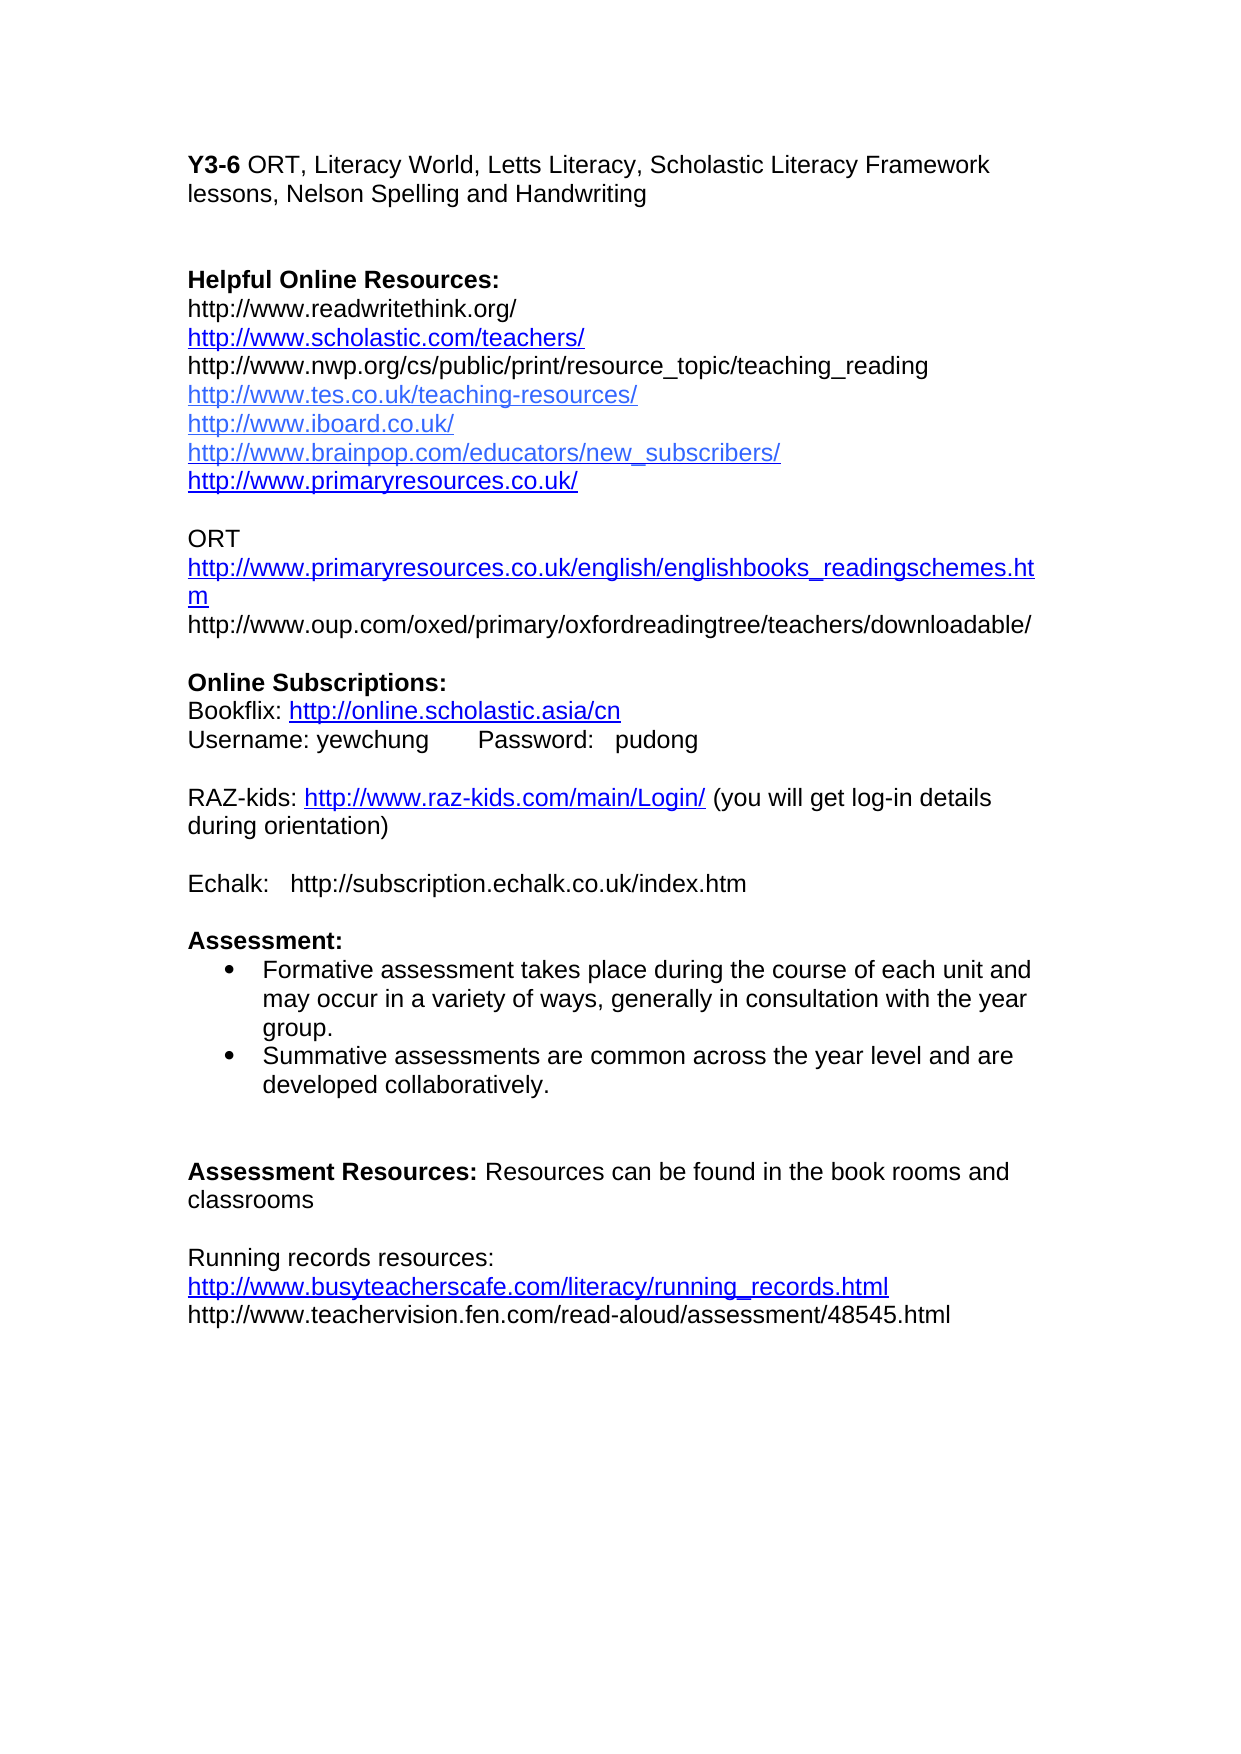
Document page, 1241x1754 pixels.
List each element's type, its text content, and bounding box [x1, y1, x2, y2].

text ORT http://www.primaryresources.co.uk/english/englishbooks_readingschemes.htm [187, 524, 1053, 610]
text Bookflix: http://online.scholastic.asia/cn [187, 696, 1053, 725]
text Echalk: http://subscription.echalk.co.uk/index.htm [187, 869, 1053, 897]
text http://www.iboard.co.uk/ [187, 409, 1053, 437]
text Helpful Online Resources: [187, 265, 1053, 294]
text Running records resources: http://www.busyteacherscafe.com/literacy/running_records.html [187, 1243, 1053, 1300]
text Assessment: [187, 926, 1053, 955]
list Summative assessments are common across the year level and are developed collaboratively. [225, 1041, 1053, 1099]
text Assessment Resources: Resources can be found in the book rooms and classrooms [187, 1156, 1053, 1214]
text http://www.scholastic.com/teachers/ [187, 322, 1053, 351]
text http://www.teachervision.fen.com/read-aloud/assessment/48545.html [187, 1300, 1053, 1329]
text http://www.nwp.org/cs/public/print/resource_topic/teaching_reading [187, 351, 1053, 380]
text Username: yewchung Password: pudong [187, 725, 1053, 754]
text Y3-6 ORT, Literacy World, Letts Literacy, Scholastic Literacy Framework lessons, Nelson Spelling and Handwriting [187, 150, 1053, 207]
text http://www.readwritethink.org/ [187, 294, 1053, 322]
text RAZ-kids: http://www.raz-kids.com/main/Login/ (you will get log-in details during orientation) [187, 782, 1053, 840]
text http://www.brainpop.com/educators/new_subscribers/ [187, 437, 1053, 466]
text Online Subscriptions: [187, 667, 1053, 696]
text http://www.primaryresources.co.uk/ [187, 466, 1053, 495]
text http://www.tes.co.uk/teaching-resources/ [187, 380, 1053, 409]
text http://www.oup.com/oxed/primary/oxfordreadingtree/teachers/downloadable/ [187, 610, 1053, 639]
list Formative assessment takes place during the course of each unit and may occur in a variety of ways, generally in consultation with the year group. [225, 955, 1053, 1041]
